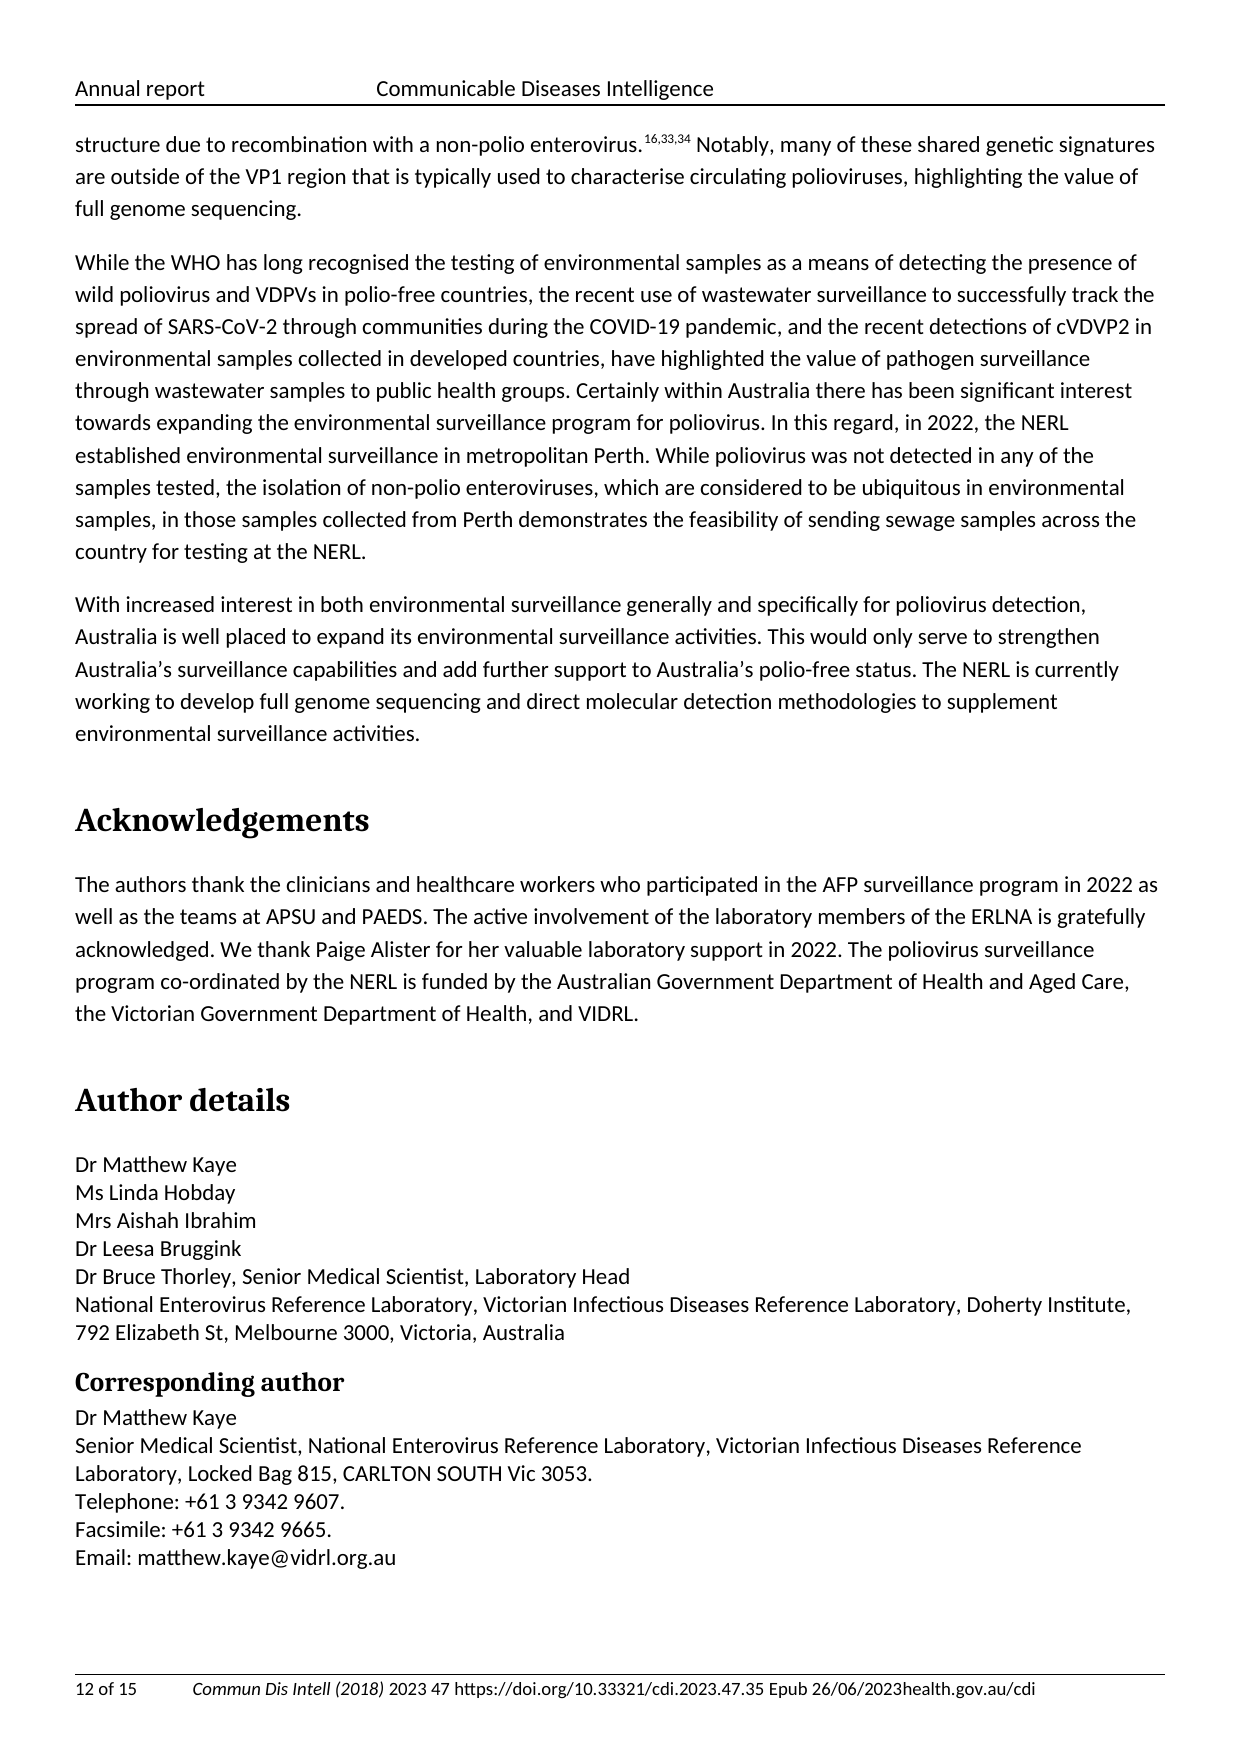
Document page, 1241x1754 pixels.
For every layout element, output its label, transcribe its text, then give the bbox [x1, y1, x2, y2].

text Ms Linda Hobday [75, 1178, 1165, 1206]
subtitle Author details [75, 1081, 1165, 1119]
text Senior Medical Scientist, National Enterovirus Reference Laboratory, Victorian Infectious Diseases Reference Laboratory, Locked Bag 815, CARLTON SOUTH Vic 3053. [75, 1431, 1165, 1487]
text National Enterovirus Reference Laboratory, Victorian Infectious Diseases Reference Laboratory, Doherty Institute, 792 Elizabeth St, Melbourne 3000, Victoria, Australia [75, 1290, 1165, 1346]
subtitle Corresponding author [75, 1367, 1165, 1398]
text Telephone: +61 3 9342 9607. [75, 1487, 1165, 1515]
text While the WHO has long recognised the testing of environmental samples as a means of detecting the presence of wild poliovirus and VDPVs in polio-free countries, the recent use of wastewater surveillance to successfully track the spread of SARS-CoV-2 through communities during the COVID-19 pandemic, and the recent detections of cVDVP2 in environmental samples collected in developed countries, have highlighted the value of pathogen surveillance through wastewater samples to public health groups. Certainly within Australia there has been significant interest towards expanding the environmental surveillance program for poliovirus. In this regard, in 2022, the NERL established environmental surveillance in metropolitan Perth. While poliovirus was not detected in any of the samples tested, the isolation of non-polio enteroviruses, which are considered to be ubiquitous in environmental samples, in those samples collected from Perth demonstrates the feasibility of sending sewage samples across the country for testing at the NERL. [75, 248, 1165, 565]
text Dr Matthew Kaye [75, 1403, 1165, 1431]
text Mrs Aishah Ibrahim [75, 1206, 1165, 1234]
text The authors thank the clinicians and healthcare workers who participated in the AFP surveillance program in 2022 as well as the teams at APSU and PAEDS. The active involvement of the laboratory members of the ERLNA is gratefully acknowledged. We thank Paige Alister for her valuable laboratory support in 2022. The poliovirus surveillance program co-ordinated by the NERL is funded by the Australian Government Department of Health and Aged Care, the Victorian Government Department of Health, and VIDRL. [75, 870, 1165, 1027]
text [75, 130, 1165, 223]
text Dr Bruce Thorley, Senior Medical Scientist, Laboratory Head [75, 1262, 1165, 1290]
text Facsimile: +61 3 9342 9665. [75, 1515, 1165, 1543]
text Email: matthew.kaye@vidrl.org.au [75, 1543, 1165, 1571]
subtitle Acknowledgements [75, 801, 1165, 839]
text Dr Matthew Kaye [75, 1150, 1165, 1178]
text With increased interest in both environmental surveillance generally and specifically for poliovirus detection, Australia is well placed to expand its environmental surveillance activities. This would only serve to strengthen Australia’s surveillance capabilities and add further support to Australia’s polio-free status. The NERL is currently working to develop full genome sequencing and direct molecular detection methodologies to supplement environmental surveillance activities. [75, 590, 1165, 747]
text Dr Leesa Bruggink [75, 1234, 1165, 1262]
